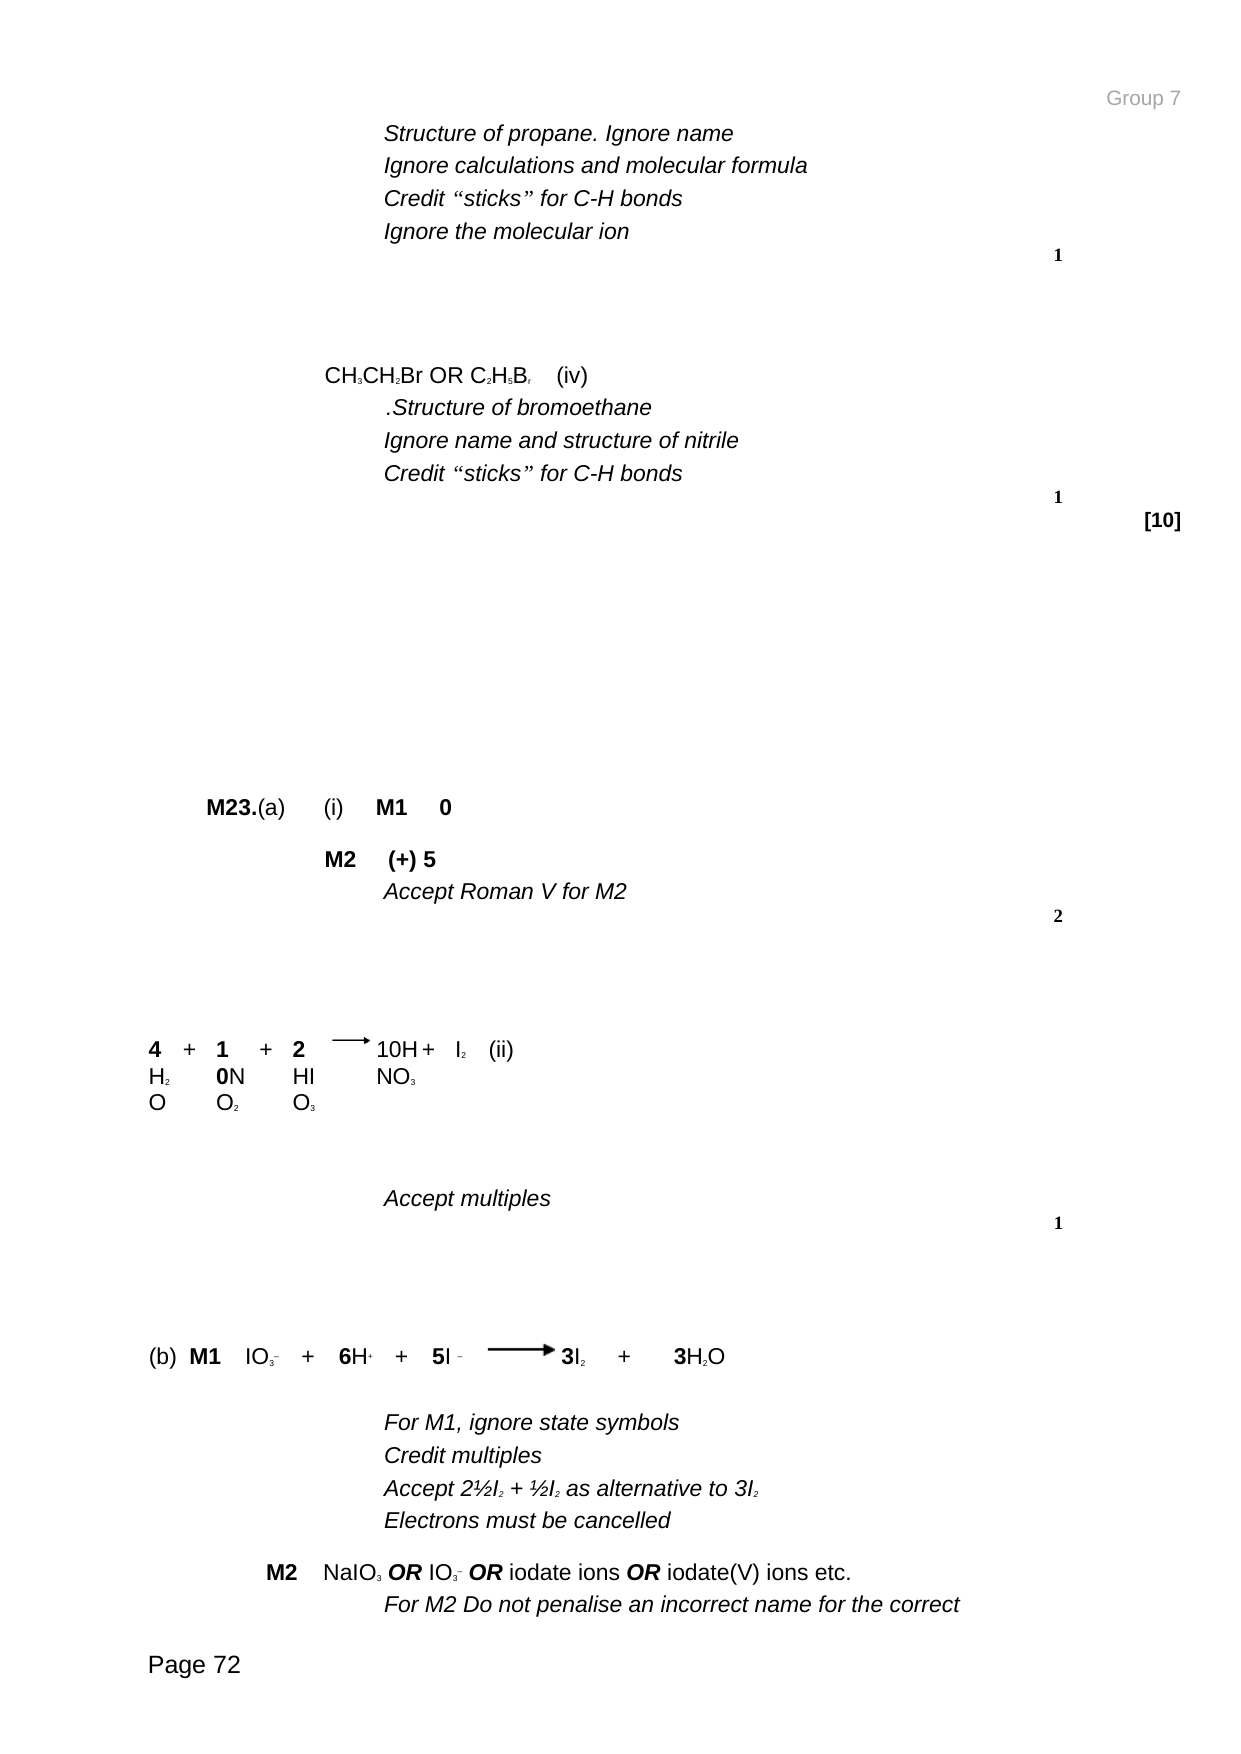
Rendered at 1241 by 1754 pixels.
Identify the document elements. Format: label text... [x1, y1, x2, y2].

table_header 3H2O [674, 1331, 730, 1384]
text Accept Roman V for M2 [384, 878, 1004, 905]
text Structure of bromoethane. [384, 394, 1004, 421]
table_header + [395, 1331, 432, 1384]
table_header 4H2O [149, 1024, 183, 1128]
text Ignore the molecular ion [384, 218, 1004, 244]
text Ignore name and structure of nitrile [384, 427, 1004, 453]
table_header I2 [455, 1024, 489, 1128]
table_header 6H+ [339, 1331, 394, 1384]
table_header + [422, 1024, 455, 1128]
text (iv) CH3CH2Br OR C2H5Br [325, 362, 1181, 388]
text Electrons must be cancelled [384, 1507, 1004, 1533]
picture [332, 1036, 370, 1044]
table_header 10NO2 [216, 1024, 259, 1128]
text 1 [148, 1212, 1063, 1233]
table_header [333, 1024, 376, 1128]
text Accept multiples [384, 1185, 1004, 1212]
text M2 NaIO3 OR IO3– OR iodate ions OR iodate(V) ions etc. [266, 1558, 1122, 1585]
table_header (ii) [489, 1024, 521, 1128]
table_header M1 [189, 1331, 245, 1384]
text Credit “sticks” for C-H bonds [384, 185, 1004, 211]
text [384, 1591, 1004, 1617]
picture [487, 1343, 555, 1356]
table_header + [183, 1024, 216, 1128]
table_header + [259, 1024, 293, 1128]
text 2 [148, 905, 1063, 926]
table_header 3I2 [561, 1331, 617, 1384]
text Accept 2½I2 + ½I2 as alternative to 3I2 [384, 1474, 1004, 1501]
text M2 (+) 5 [325, 846, 1122, 872]
text Ignore calculations and molecular formula [384, 152, 1004, 179]
text [10] [148, 508, 1181, 532]
table_header + [617, 1331, 673, 1384]
text Credit multiples [384, 1442, 1004, 1468]
text Structure of propane. Ignore name [384, 120, 1004, 146]
text For M1, ignore state symbols [384, 1409, 1004, 1436]
table_header IO3– [245, 1331, 301, 1384]
text 1 [148, 244, 1063, 266]
table_header 10HNO3 [376, 1024, 422, 1128]
table_header 2HIO3 [293, 1024, 332, 1128]
table_header [488, 1331, 561, 1384]
table_header 5I – [432, 1331, 488, 1384]
table_header (b) [149, 1331, 189, 1384]
table_header + [301, 1331, 338, 1384]
text 1 [148, 486, 1063, 508]
text Credit “sticks” for C-H bonds [384, 459, 1004, 486]
text M23.(a) (i) M1 0 [207, 794, 1240, 821]
